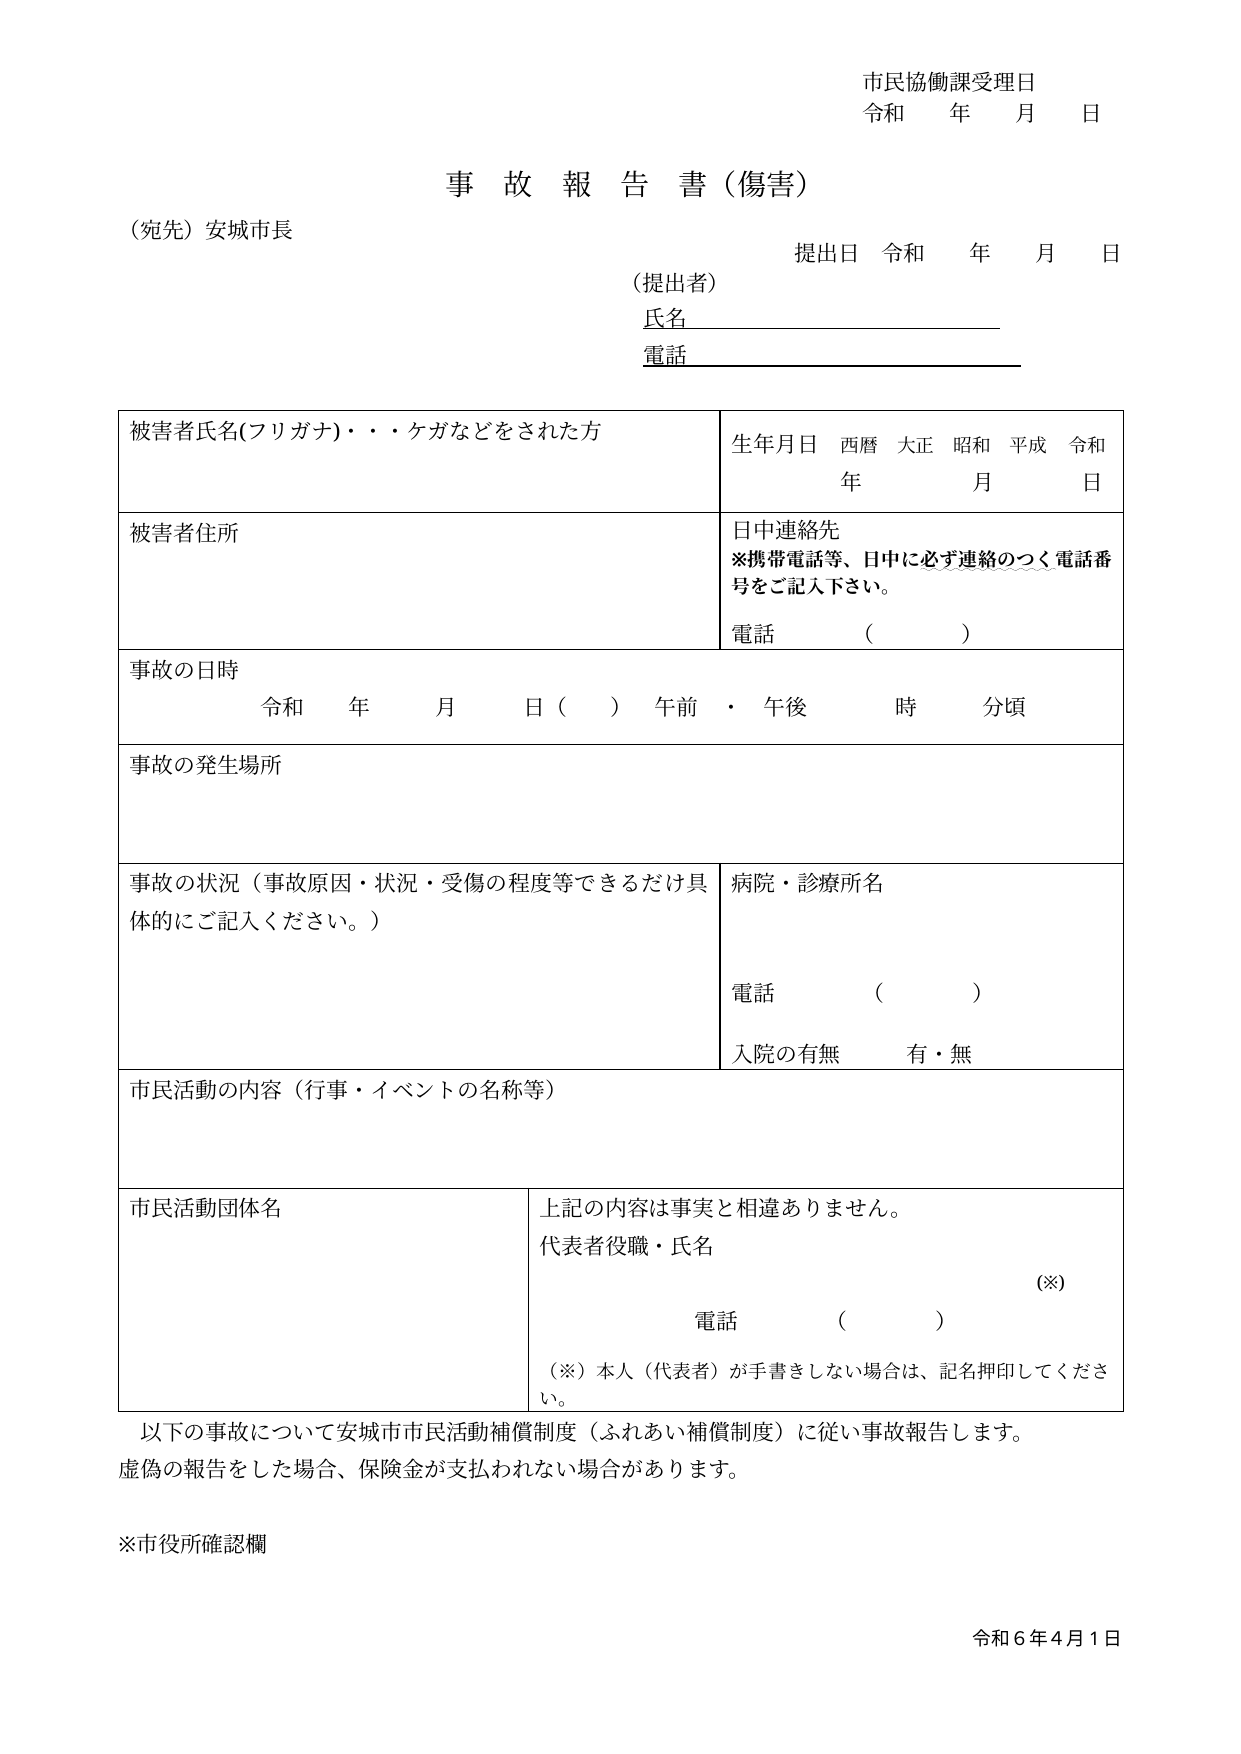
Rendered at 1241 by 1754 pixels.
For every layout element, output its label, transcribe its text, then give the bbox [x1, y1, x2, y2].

table_cell 事故の日時 令和 年 月 日（ ） 午前 ・ 午後 時 分頃 [119, 650, 1123, 744]
table_cell 市民活動団体名 [119, 1189, 528, 1411]
table_cell 被害者住所 [119, 513, 719, 649]
table_cell 事故の状況（事故原因・状況・受傷の程度等できるだけ具体的にご記入ください。） [119, 864, 719, 1069]
table_cell 日中連絡先 ※携帯電話等、日中に必ず連絡のつく電話番号をご記入下さい。 電話 （ ） [721, 513, 1123, 649]
table_cell 市民活動の内容（行事・イベントの名称等） [119, 1070, 1123, 1187]
table_cell 上記の内容は事実と相違ありません。 代表者役職・氏名 (※) 電話 （ ） （※）本人（代表者）が手書きしない場合は、記名押印してください。 [529, 1189, 1123, 1411]
table_cell 事故の発生場所 [119, 745, 1123, 862]
text ※市役所確認欄 [118, 1525, 1122, 1562]
table_header 生年月日 西暦 大正 昭和 平成 令和 年 月 日 [721, 411, 1123, 512]
text 氏名 [118, 298, 1122, 335]
text （宛先）安城市長 [118, 220, 1122, 243]
text 提出日 令和 年 月 日 [118, 243, 1122, 266]
text 事 故 報 告 書（傷害） [118, 145, 1122, 220]
table_cell 病院・診療所名 電話 （ ） 入院の有無 有・無 [721, 864, 1123, 1069]
text 電話 [118, 335, 1093, 373]
table_header 被害者氏名(フリガナ)・・・ケガなどをされた方 [119, 411, 719, 512]
text 以下の事故について安城市市民活動補償制度（ふれあい補償制度）に従い事故報告します。 [118, 1412, 1078, 1450]
text （提出者） [118, 266, 1034, 298]
text 虚偽の報告をした場合、保険金が支払われない場合があります。 [118, 1450, 1122, 1487]
